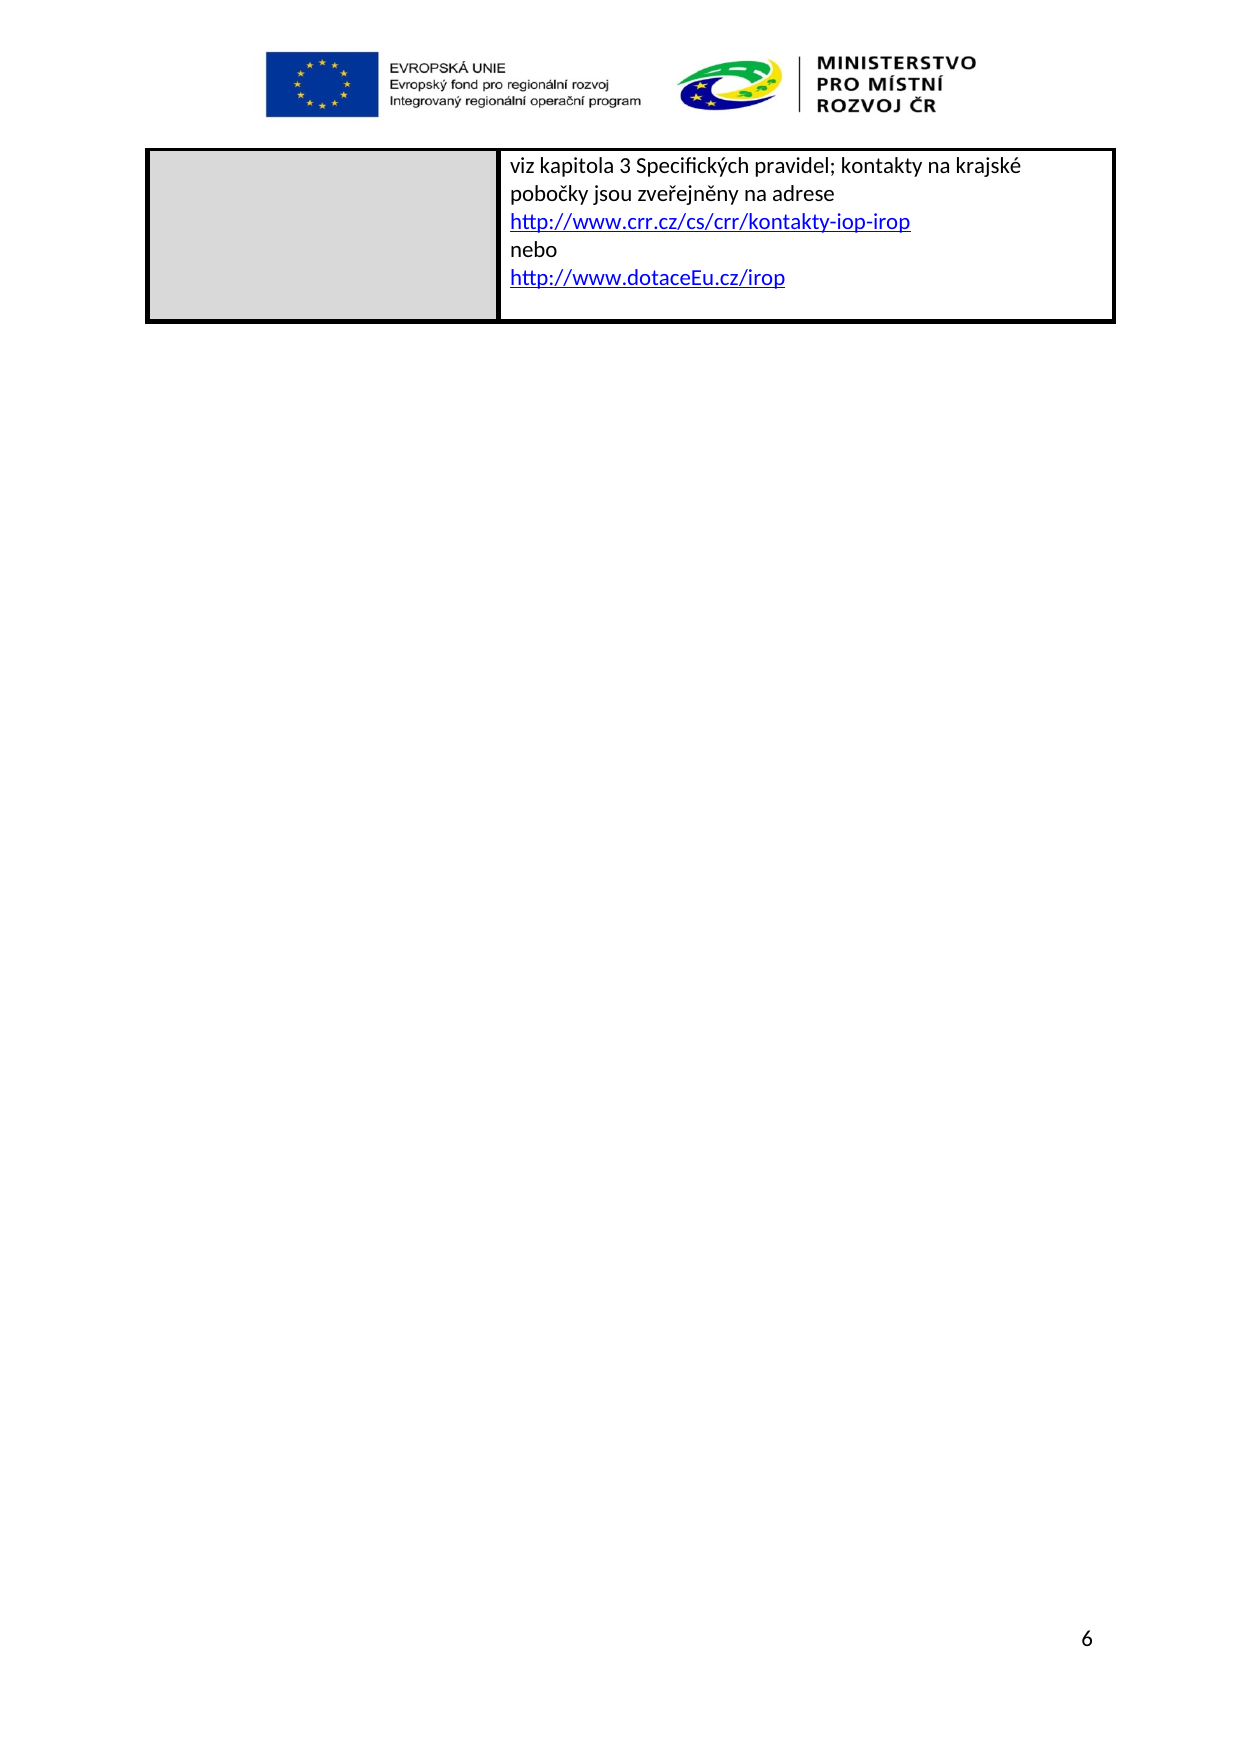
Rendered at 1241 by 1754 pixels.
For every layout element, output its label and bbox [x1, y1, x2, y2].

picture [241, 29, 1000, 138]
table_cell [501, 151, 1112, 319]
table_cell [150, 151, 496, 319]
